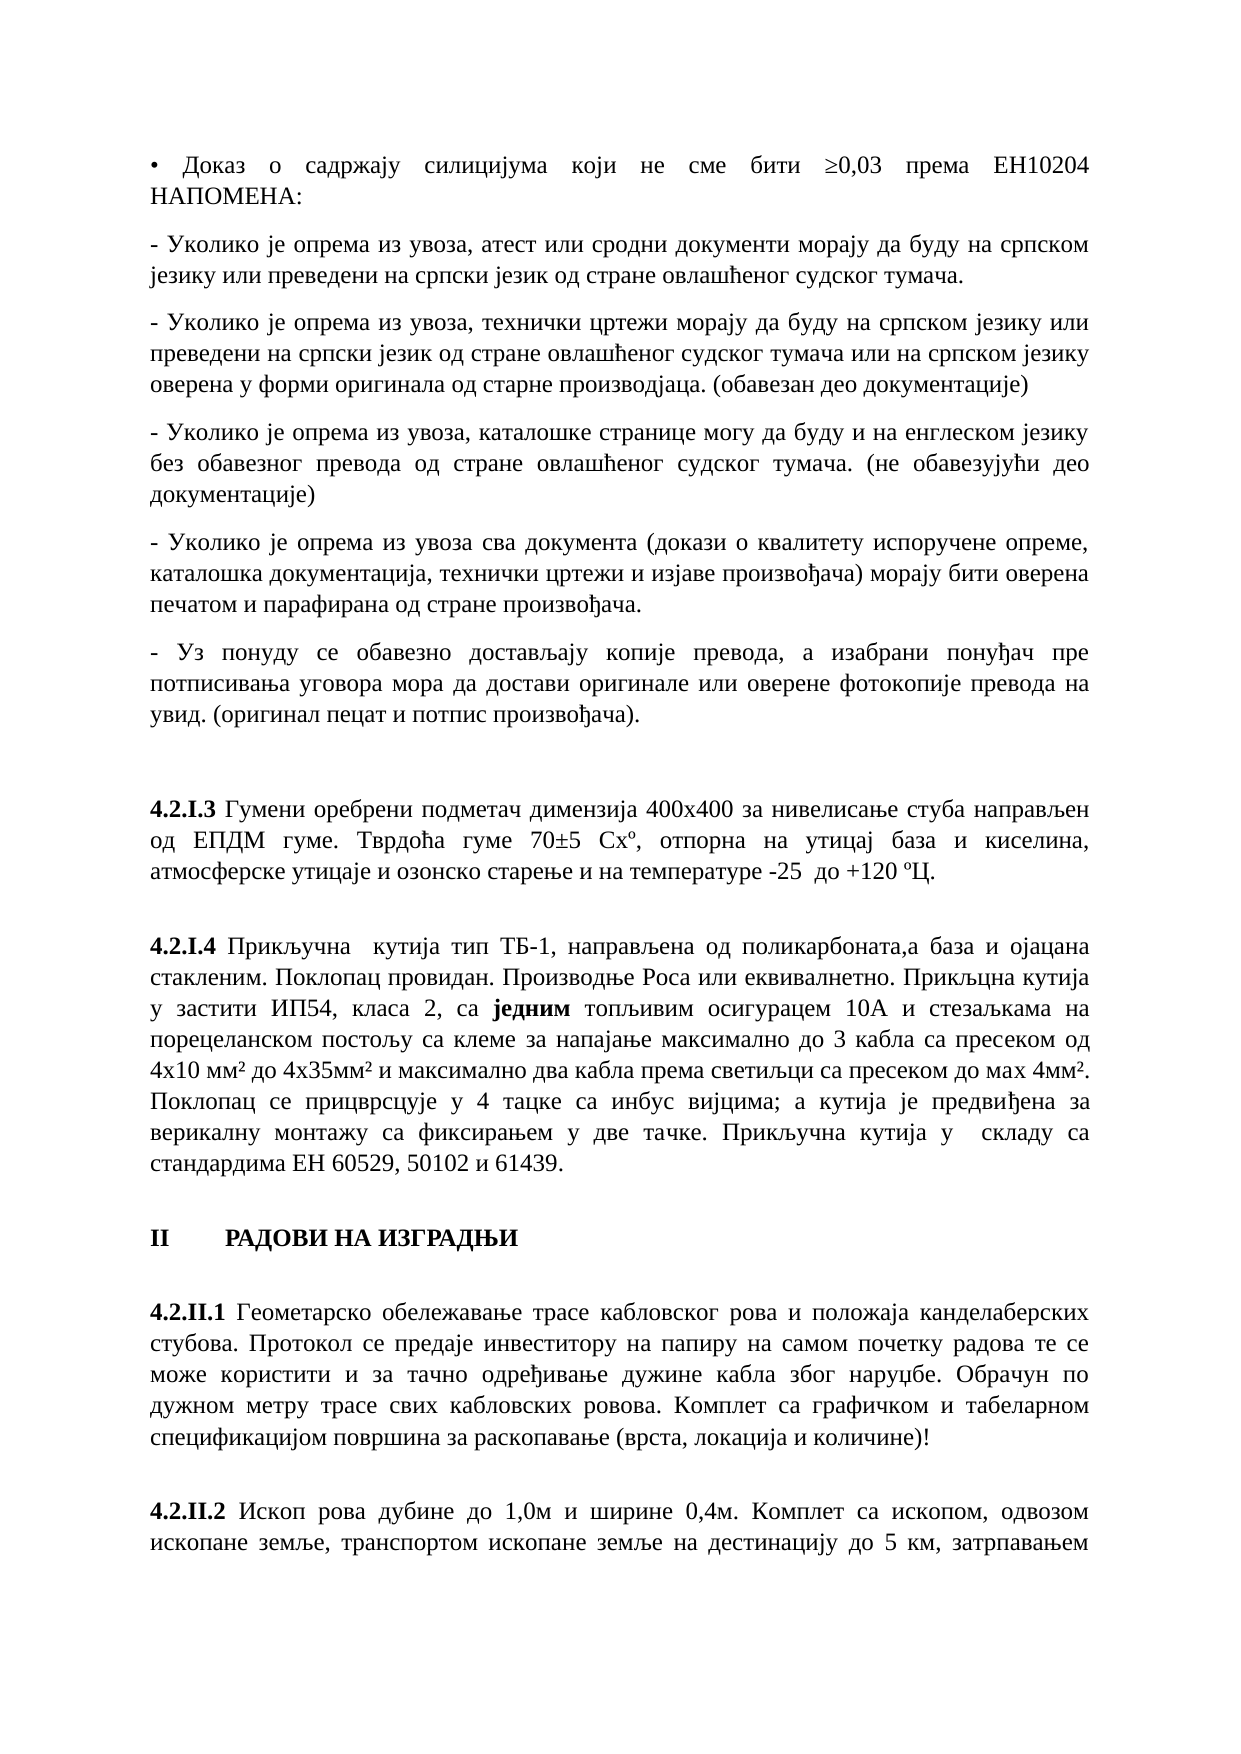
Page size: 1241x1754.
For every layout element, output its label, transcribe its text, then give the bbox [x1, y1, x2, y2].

text II РАДОВИ НА ИЗГРАДЊИ [150, 1223, 1090, 1252]
text • Доказ о садржају силицијума који не сме бити ≥0,03 према ЕН10204 НАПОМЕНА: [150, 150, 1090, 210]
text - Уколико је опрема из увоза сва документа (докази о квалитету испоручене опреме, каталошка документација, технички цртежи и изјаве произвођача) морају бити оверена печатом и парафирана од стране произвођача. [150, 527, 1090, 618]
text 4.2.I.3 Гумени оребрени подметач димензија 400х400 за нивелисање стуба направљен од ЕПДМ гуме. Тврдоћа гуме 70±5 Схº, отпорна на утицај база и киселина, атмосферске утицаје и озонско старење и на температуре -25 до +120 ºЦ. [150, 794, 1090, 885]
text - Уколико је опрема из увоза, технички цртежи морају да буду на српском језику или преведени на српски језик од стране овлашћеног судског тумача или на српском језику оверена у форми оригинала од старне производјаца. (обавезан део документације) [150, 307, 1090, 398]
text - Уколико је опрема из увоза, атест или сродни документи морају да буду на српском језику или преведени на српски језик од стране овлашћеног судског тумача. [150, 229, 1090, 288]
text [150, 1496, 1090, 1556]
text 4.2.I.4 Прикључна кутија тип ТБ-1, направљена од поликарбоната,а база и ојацана стакленим. Поклопац провидан. Производње Роса или еквивалнетно. Прикљцна кутија у застити ИП54, класа 2, са једним топљивим осигурацем 10А и стезаљкама на порецеланском постољу са клеме за напајање максимално до 3 кабла са пресеком од 4x10 мм² до 4x35мм² и максимално два кабла према светиљци са пресеком до маx 4мм². Поклопац се прицврсцује у 4 тацке са инбус вијцима; а кутија је предвиђена за верикалну монтажу са фиксирањем у две тачке. Прикључна кутија у складу са стандардима ЕН 60529, 50102 и 61439. [150, 931, 1090, 1177]
text - Уколико је опрема из увоза, каталошке странице могу да буду и на енглеском језику без обавезног превода од стране овлашћеног судског тумача. (не обавезујући део документације) [150, 417, 1090, 508]
text - Уз понуду се обавезно достављају копије превода, а изабрани понуђач пре потписивања уговора мора да достави оригинале или оверене фотокопије превода на увид. (оригинал пецат и потпис произвођача). [150, 637, 1090, 728]
text 4.2.II.1 Геометарско обележавање трасе кабловског рова и положаја канделаберских стубова. Протокол се предаје инвеститору на папиру на самом почетку радова те се може користити и за тачно одређивање дужине кабла због наруџбе. Обрачун по дужном метру трасе свих кабловских ровова. Комплет са графичком и табеларном спецификацијом површина за раскопавање (врста, локација и количине)! [150, 1297, 1090, 1450]
